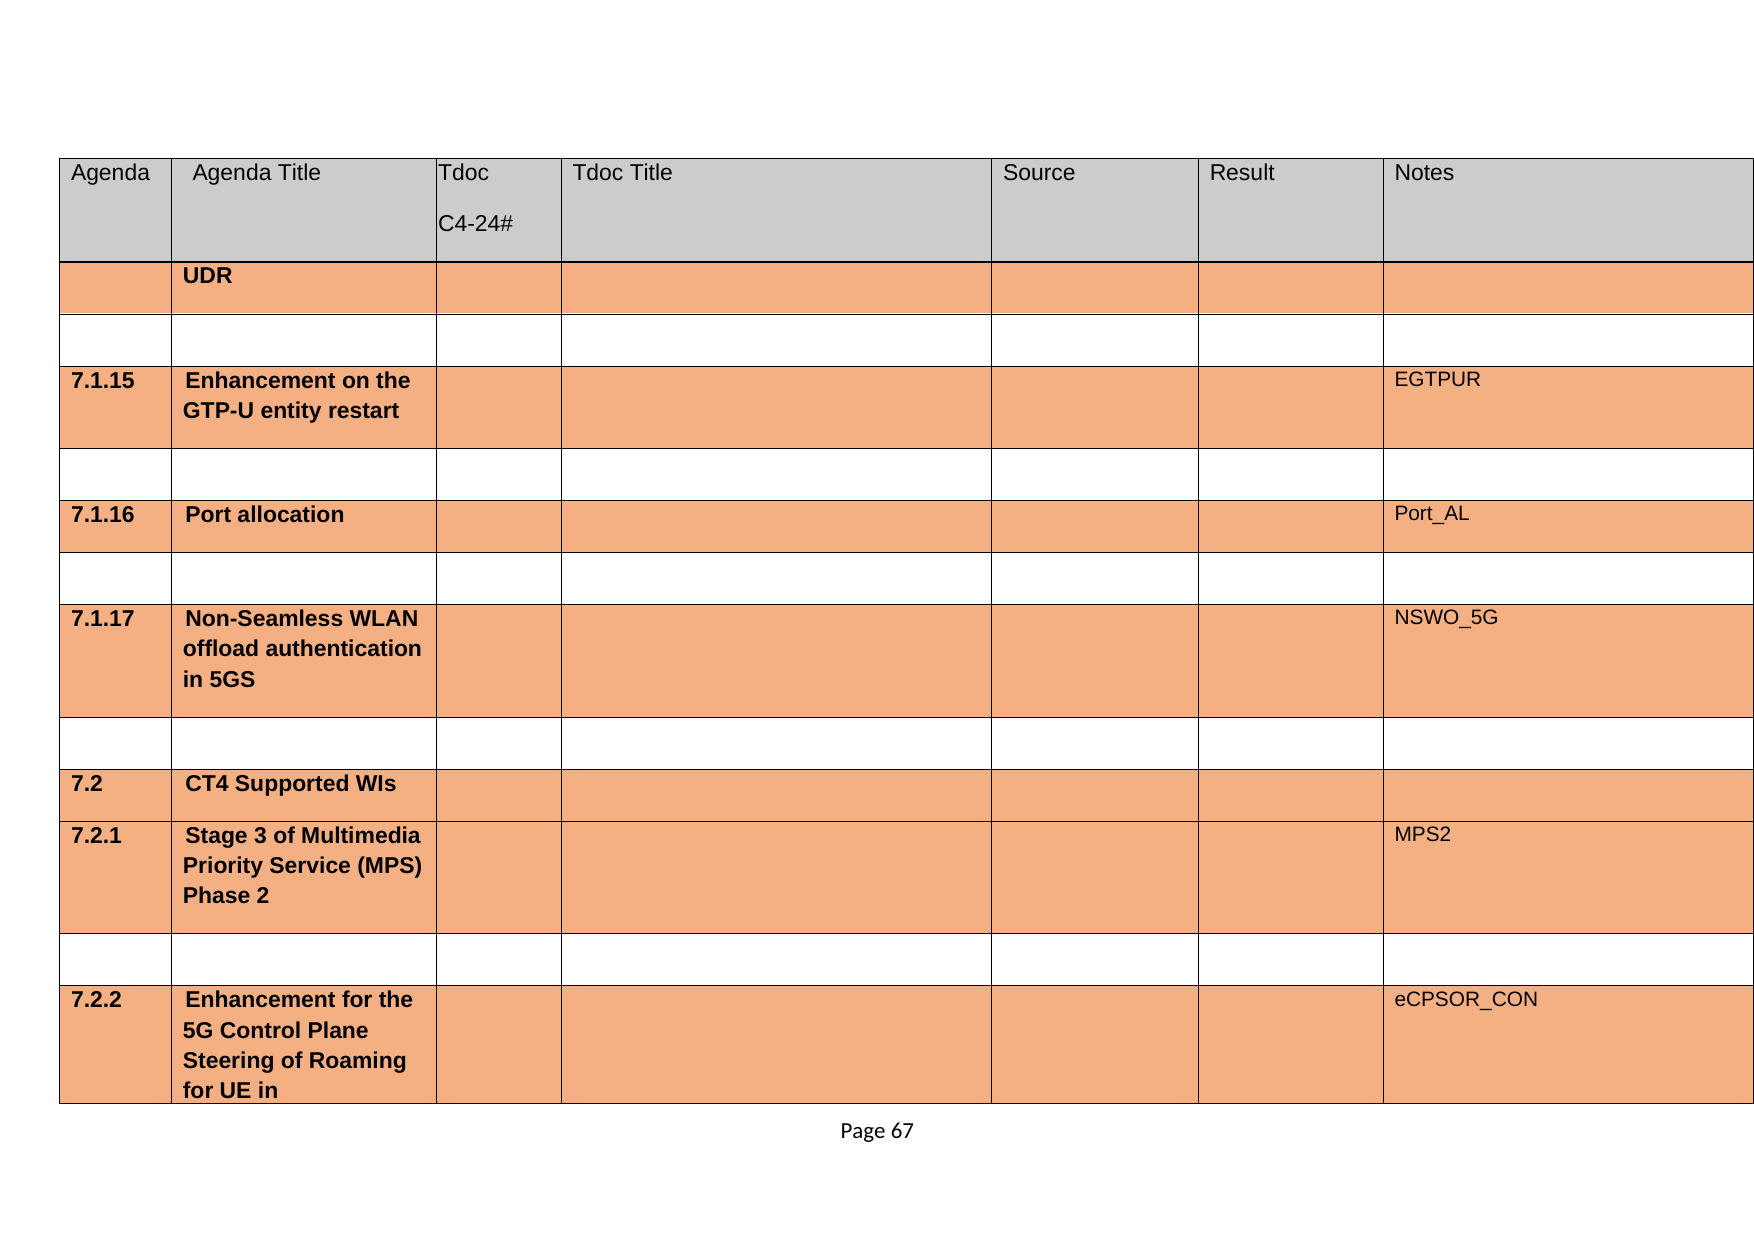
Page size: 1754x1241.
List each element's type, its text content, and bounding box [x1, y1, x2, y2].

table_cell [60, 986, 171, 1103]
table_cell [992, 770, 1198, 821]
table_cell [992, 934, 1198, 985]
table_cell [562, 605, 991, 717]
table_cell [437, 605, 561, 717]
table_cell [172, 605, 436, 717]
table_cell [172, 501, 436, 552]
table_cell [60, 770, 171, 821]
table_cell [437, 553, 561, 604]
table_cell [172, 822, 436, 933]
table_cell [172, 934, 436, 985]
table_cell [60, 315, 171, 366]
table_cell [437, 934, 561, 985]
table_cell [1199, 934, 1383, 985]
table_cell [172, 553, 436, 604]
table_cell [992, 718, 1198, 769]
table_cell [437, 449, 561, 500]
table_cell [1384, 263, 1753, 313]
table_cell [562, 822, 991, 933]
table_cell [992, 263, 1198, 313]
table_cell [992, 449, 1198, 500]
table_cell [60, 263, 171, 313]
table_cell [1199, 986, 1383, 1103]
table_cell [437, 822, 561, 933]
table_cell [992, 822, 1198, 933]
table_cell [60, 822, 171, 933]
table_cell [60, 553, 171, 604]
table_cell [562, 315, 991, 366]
table_header Tdoc Title [562, 159, 991, 261]
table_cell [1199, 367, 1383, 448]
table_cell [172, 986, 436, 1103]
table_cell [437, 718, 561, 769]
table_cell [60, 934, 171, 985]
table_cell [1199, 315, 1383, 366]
table_header Tdoc C4-24# [437, 159, 561, 261]
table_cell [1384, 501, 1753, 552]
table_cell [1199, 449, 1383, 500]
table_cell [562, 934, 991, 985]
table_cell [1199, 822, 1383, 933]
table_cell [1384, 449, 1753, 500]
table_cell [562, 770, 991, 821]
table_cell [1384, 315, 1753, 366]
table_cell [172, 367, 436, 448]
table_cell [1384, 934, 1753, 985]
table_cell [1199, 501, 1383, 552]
table_header Agenda Title [172, 159, 436, 261]
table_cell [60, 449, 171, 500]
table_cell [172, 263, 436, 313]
table_header Result [1199, 159, 1383, 261]
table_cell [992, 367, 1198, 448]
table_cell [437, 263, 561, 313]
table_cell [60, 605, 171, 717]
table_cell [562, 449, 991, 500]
table_header Agenda [60, 159, 171, 261]
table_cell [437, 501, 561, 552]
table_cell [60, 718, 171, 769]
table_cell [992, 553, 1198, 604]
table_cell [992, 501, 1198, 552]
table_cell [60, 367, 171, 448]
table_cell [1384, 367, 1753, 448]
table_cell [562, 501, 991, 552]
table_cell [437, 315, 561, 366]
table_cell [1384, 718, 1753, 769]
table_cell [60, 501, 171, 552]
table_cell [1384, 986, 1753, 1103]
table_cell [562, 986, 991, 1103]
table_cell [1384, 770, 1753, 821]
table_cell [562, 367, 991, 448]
table_header Source [992, 159, 1198, 261]
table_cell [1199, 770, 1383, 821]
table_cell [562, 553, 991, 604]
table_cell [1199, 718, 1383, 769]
table_header Notes [1384, 159, 1753, 261]
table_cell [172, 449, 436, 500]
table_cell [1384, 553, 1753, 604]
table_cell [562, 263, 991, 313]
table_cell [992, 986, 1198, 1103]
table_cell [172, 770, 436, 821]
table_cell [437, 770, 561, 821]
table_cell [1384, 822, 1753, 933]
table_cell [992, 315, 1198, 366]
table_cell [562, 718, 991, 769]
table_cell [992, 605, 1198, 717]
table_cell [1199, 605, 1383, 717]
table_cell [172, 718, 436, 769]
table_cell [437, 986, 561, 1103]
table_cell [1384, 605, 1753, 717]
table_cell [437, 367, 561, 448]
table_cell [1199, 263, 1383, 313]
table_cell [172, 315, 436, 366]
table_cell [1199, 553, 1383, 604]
